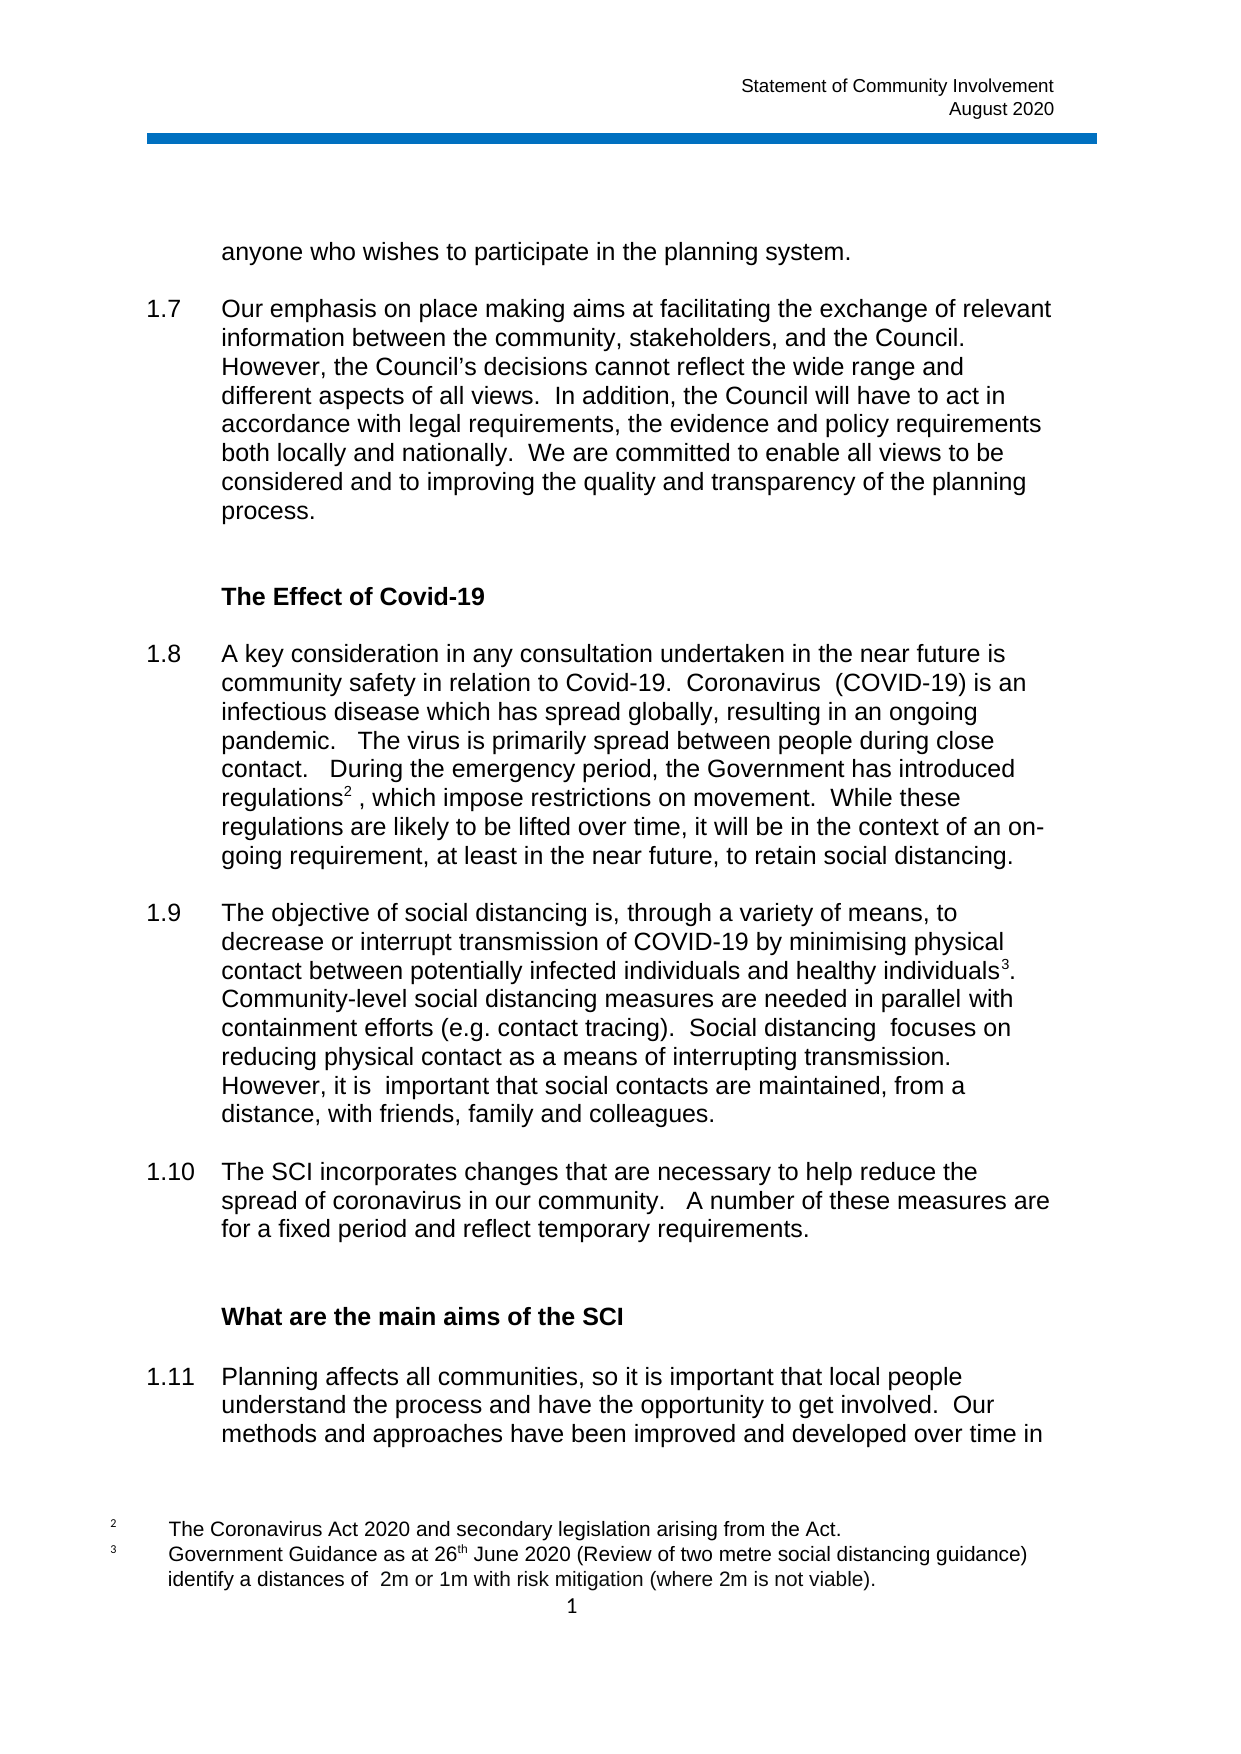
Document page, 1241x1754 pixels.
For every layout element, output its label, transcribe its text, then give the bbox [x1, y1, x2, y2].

list The SCI incorporates changes that are necessary to help reduce the spread of coronavirus in our community. A number of these measures are for a fixed period and reflect temporary requirements. [146, 1157, 1054, 1243]
list A key consideration in any consultation undertaken in the near future is community safety in relation to Covid-19. Coronavirus (COVID-19) is an infectious disease which has spread globally, resulting in an ongoing pandemic. The virus is primarily spread between people during close contact. During the emergency period, the Government has introduced regulations , which impose restrictions on movement. While these regulations are likely to be lifted over time, it will be in the context of an on-going requirement, at least in the near future, to retain social distancing. [146, 639, 1054, 869]
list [146, 1361, 1054, 1448]
list Our emphasis on place making aims at facilitating the exchange of relevant information between the community, stakeholders, and the Council. However, the Council’s decisions cannot reflect the wide range and different aspects of all views. In addition, the Council will have to act in accordance with legal requirements, the evidence and policy requirements both locally and nationally. We are committed to enable all views to be considered and to improving the quality and transparency of the planning process. [146, 294, 1054, 524]
list The objective of social distancing is, through a variety of means, to decrease or interrupt transmission of COVID-19 by minimising physical contact between potentially infected individuals and healthy individuals. Community-level social distancing measures are needed in parallel with containment efforts (e.g. contact tracing). Social distancing focuses on reducing physical contact as a means of interrupting transmission. However, it is important that social contacts are maintained, from a distance, with friends, family and colleagues. [146, 898, 1054, 1128]
subtitle What are the main aims of the SCI [221, 1302, 1078, 1331]
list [146, 237, 1054, 294]
text The Effect of Covid-19 [221, 582, 1054, 611]
